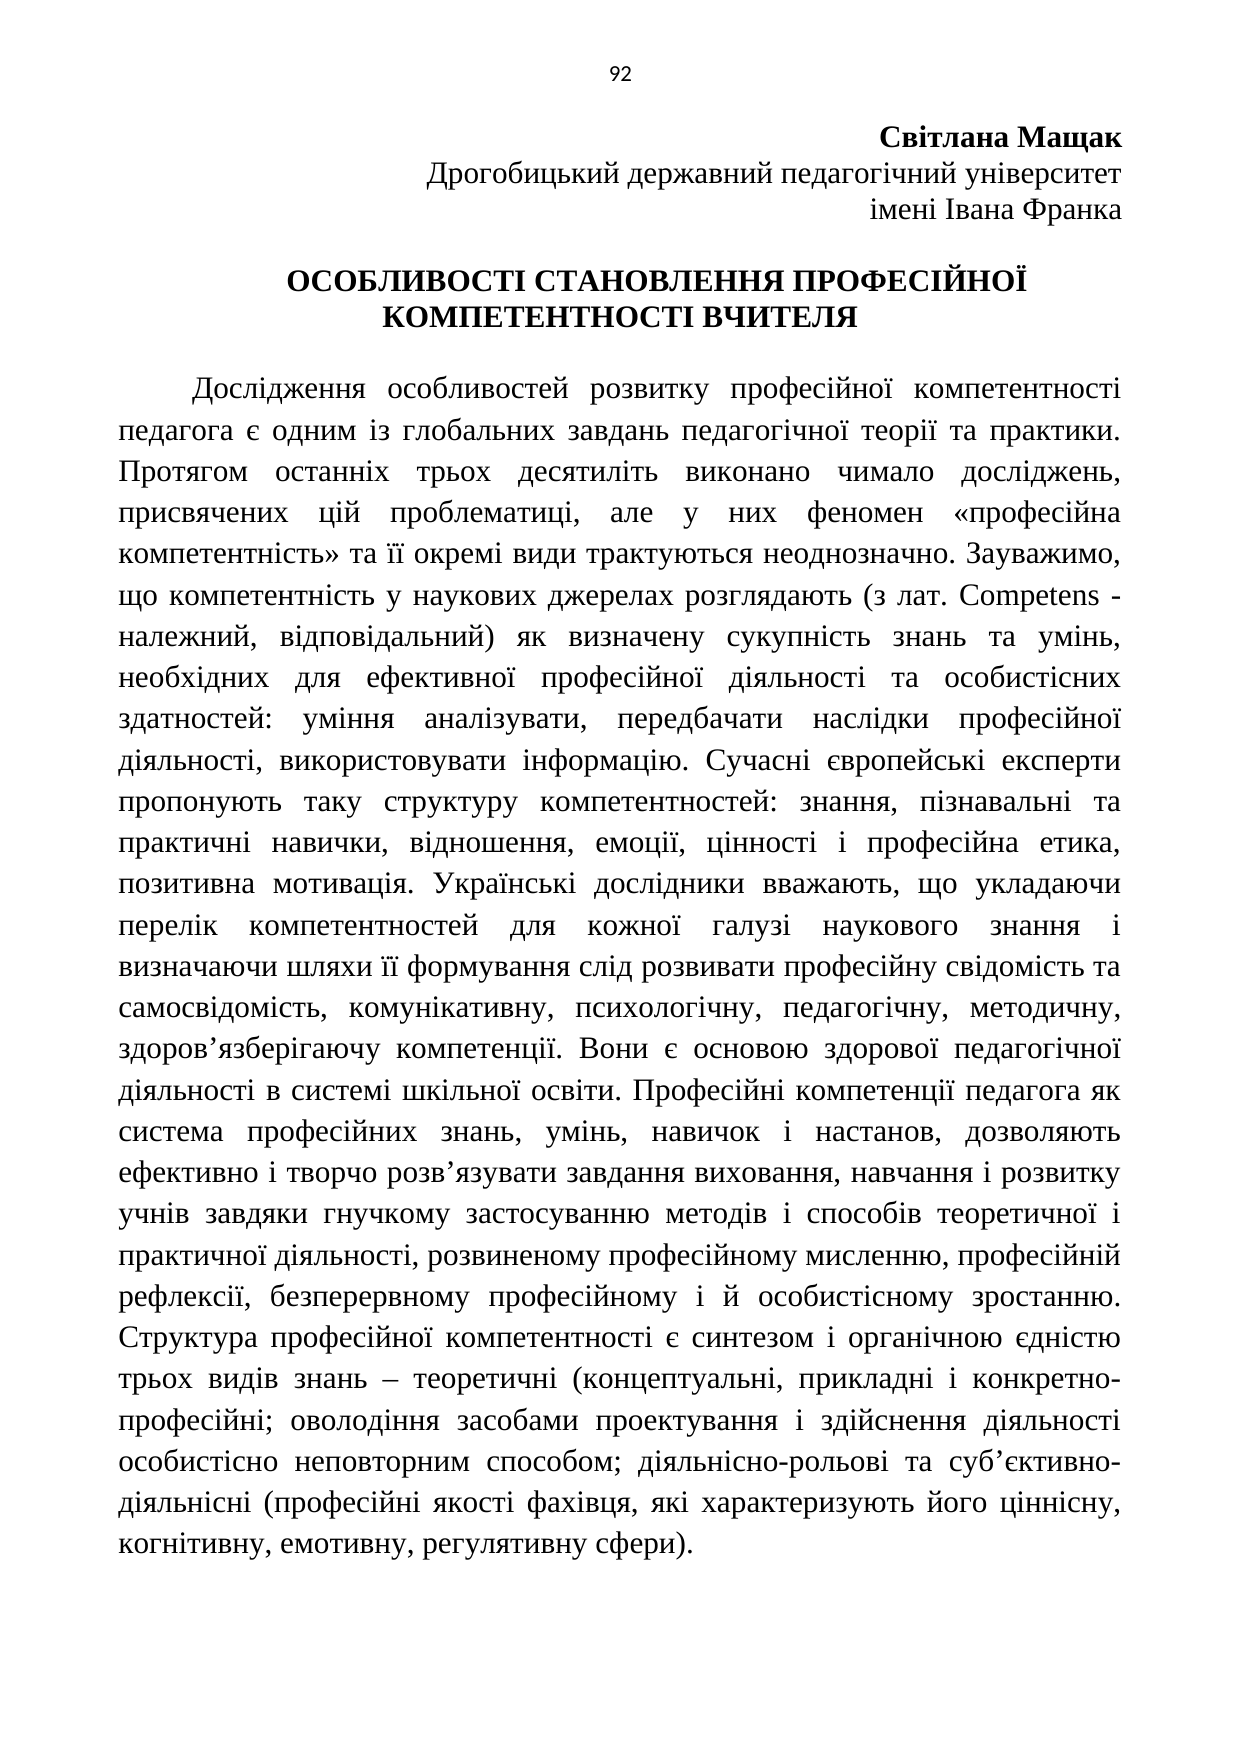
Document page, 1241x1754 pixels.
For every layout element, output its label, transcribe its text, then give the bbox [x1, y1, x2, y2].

text Дрогобицький державний педагогічний університет [118, 154, 1122, 190]
text Світлана Мащак [118, 118, 1122, 154]
text імені Івана Франка [118, 190, 1122, 226]
text Дослідження особливостей розвитку професійної компетентності педагога є одним із глобальних завдань педагогічної теорії та практики. Протягом останніх трьох десятиліть виконано чимало досліджень, присвячених цій проблематиці, але у них феномен «професійна компетентність» та її окремі види трактуються неоднозначно. Зауважимо, що компетентність у наукових джерелах розглядають (з лат. Competens - належний, відповідальний) як визначену сукупність знань та умінь, необхідних для ефективної професійної діяльності та особистісних здатностей: уміння аналізувати, передбачати наслідки професійної діяльності, використовувати інформацію. Сучасні європейські експерти пропонують таку структуру компетентностей: знання, пізнавальні та практичні навички, відношення, емоції, цінності і професійна етика, позитивна мотивація. Українські дослідники вважають, що укладаючи перелік компетентностей для кожної галузі наукового знання і визначаючи шляхи її формування слід розвивати професійну свідомість та самосвідомість, комунікативну, психологічну, педагогічну, методичну, здоров’язберігаючу компетенції. Вони є основою здорової педагогічної діяльності в системі шкільної освіти. Професійні компетенції педагога як система професійних знань, умінь, навичок і настанов, дозволяють ефективно і творчо розв’язувати завдання виховання, навчання і розвитку учнів завдяки гнучкому застосуванню методів і способів теоретичної і практичної діяльності, розвиненому професійному мисленню, професійній рефлексії, безперервному професійному і й особистісному зростанню. Структура професійної компетентності є синтезом і органічною єдністю трьох видів знань – теоретичні (концептуальні, прикладні і конкретно-професійні; оволодіння засобами проектування і здійснення діяльності особистісно неповторним способом; діяльнісно-рольові та суб’єктивно-діяльнісні (професійні якості фахівця, які характеризують його ціннісну, когнітивну, емотивну, регулятивну сфери). [118, 370, 1122, 1561]
text ОСОБЛИВОСТІ СТАНОВЛЕННЯ ПРОФЕСІЙНОЇ КОМПЕТЕНТНОСТІ ВЧИТЕЛЯ [118, 262, 1122, 334]
